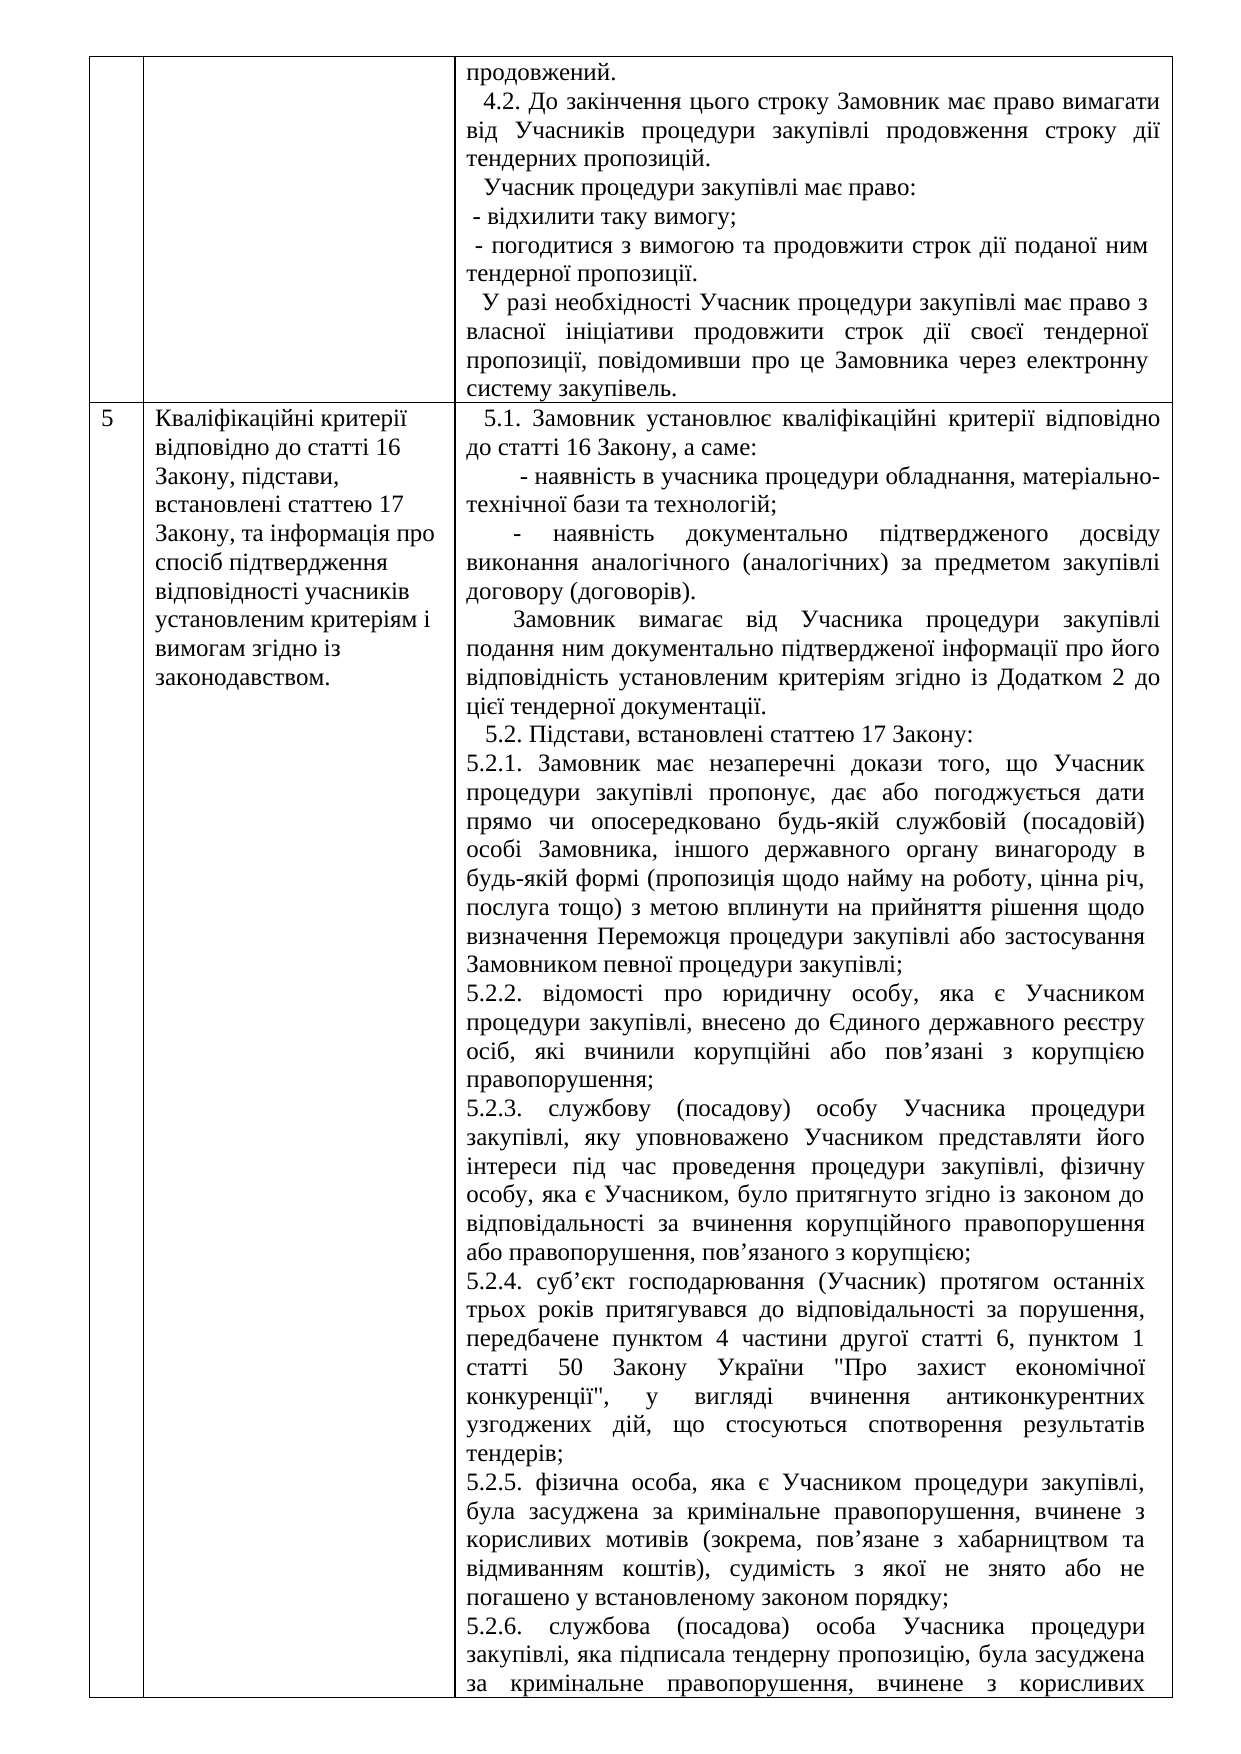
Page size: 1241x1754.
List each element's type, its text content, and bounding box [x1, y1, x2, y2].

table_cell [456, 403, 1172, 1697]
table_cell 5 [90, 403, 143, 1697]
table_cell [144, 57, 454, 402]
table_cell 4 [90, 57, 143, 402]
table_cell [144, 403, 454, 1697]
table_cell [456, 57, 1172, 402]
